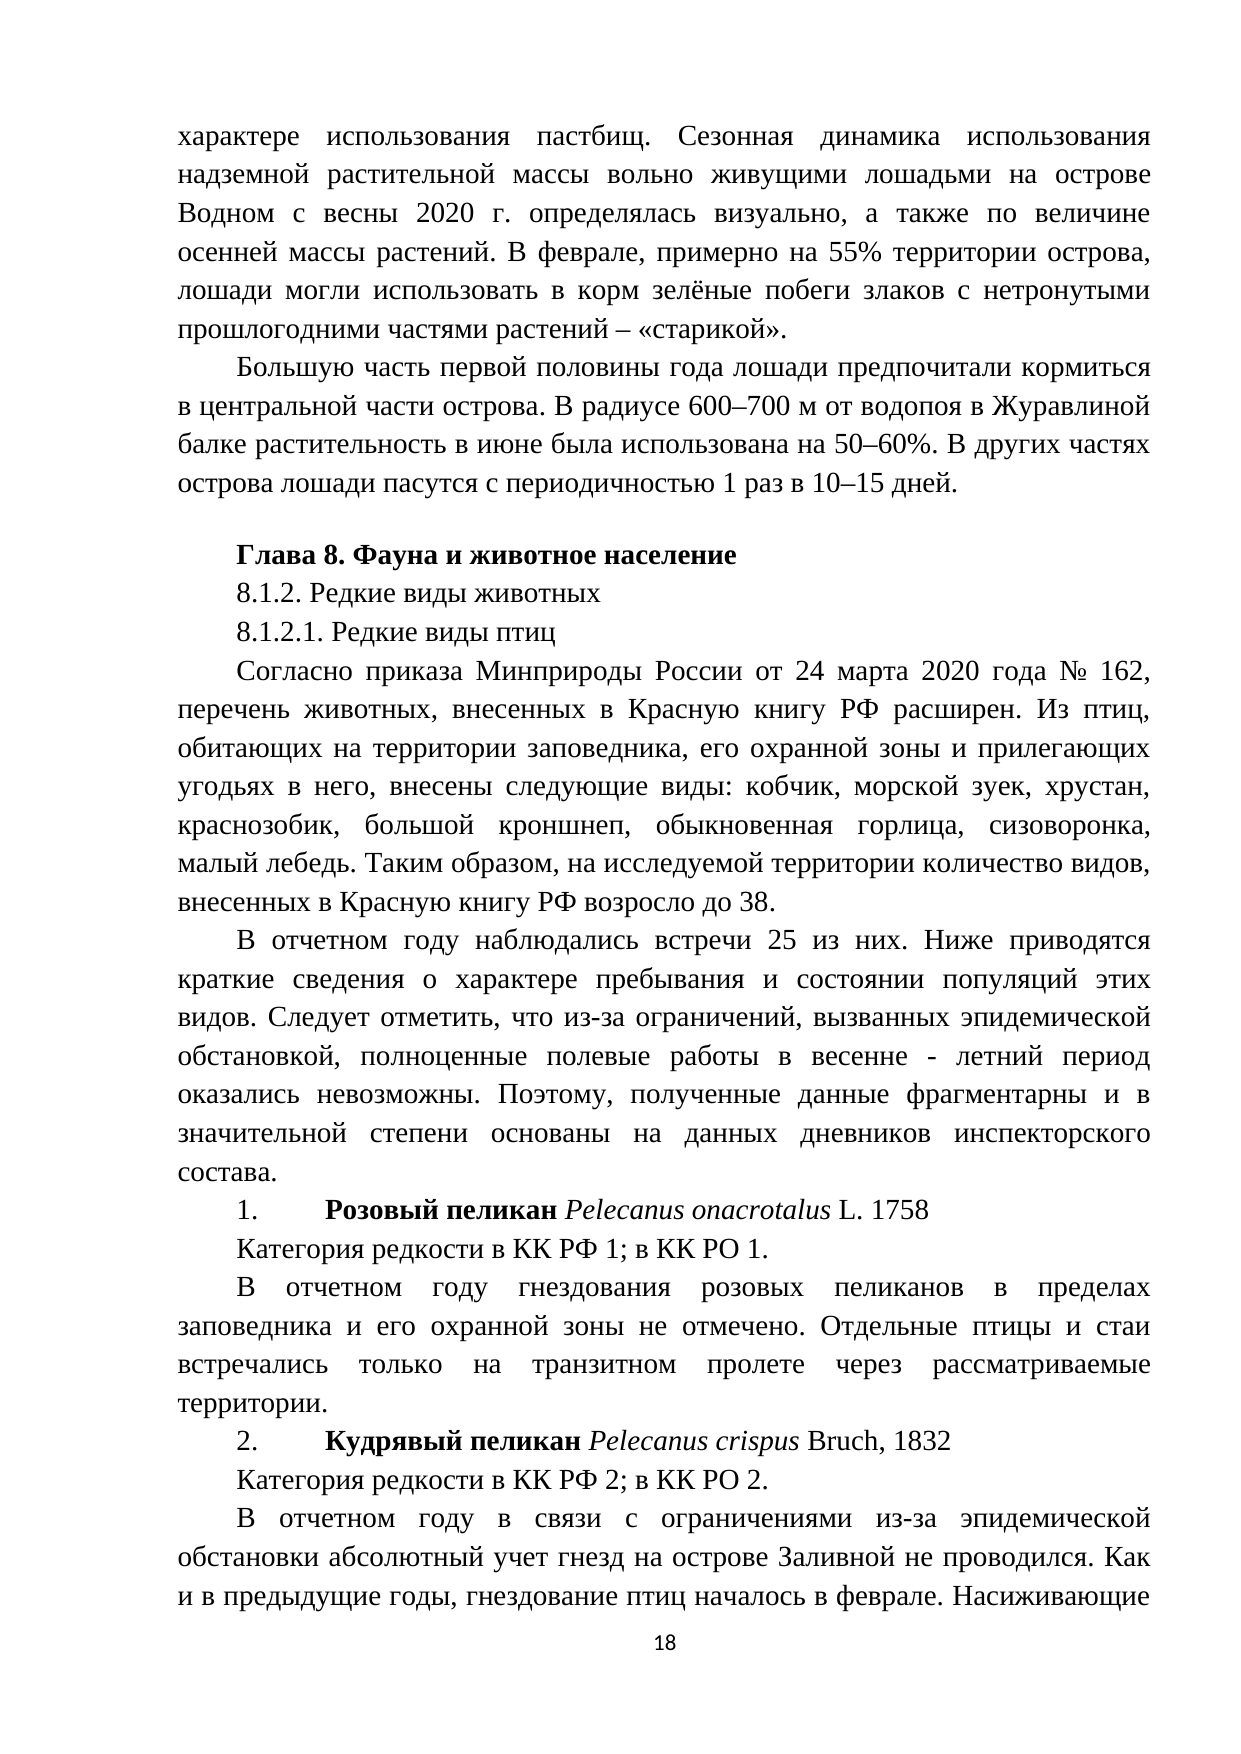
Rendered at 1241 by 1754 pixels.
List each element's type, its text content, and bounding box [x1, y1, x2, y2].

list В отчетном году гнездования розовых пеликанов в пределах заповедника и его охранной зоны не отмечено. Отдельные птицы и стаи встречались только на транзитном пролете через рассматриваемые территории. [177, 1269, 1152, 1418]
text 8.1.2. Редкие виды животных [177, 576, 1152, 609]
text 8.1.2.1. Редкие виды птиц [177, 614, 1152, 648]
list Розовый пеликан Pelecanus onacrotalus L. 1758 [177, 1192, 1152, 1226]
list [177, 1501, 1152, 1611]
text Большую часть первой половины года лошади предпочитали кормиться в центральной части острова. В радиусе 600–700 м от водопоя в Журавлиной балке растительность в июне была использована на 50–60%. В других частях острова лошади пасутся с периодичностью 1 раз в 10–15 дней. [177, 349, 1152, 498]
list Категория редкости в КК РФ 2; в КК РО 2. [177, 1462, 1152, 1496]
text Глава 8. Фауна и животное население [177, 537, 1152, 571]
text Согласно приказа Минприроды России от 24 марта 2020 года № 162, перечень животных, внесенных в Красную книгу РФ расширен. Из птиц, обитающих на территории заповедника, его охранной зоны и прилегающих угодьях в него, внесены следующие виды: кобчик, морской зуек, хрустан, краснозобик, большой кроншнеп, обыкновенная горлица, сизоворонка, малый лебедь. Таким образом, на исследуемой территории количество видов, внесенных в Красную книгу РФ возросло до 38. [177, 653, 1152, 917]
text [177, 118, 1152, 344]
text В отчетном году наблюдались встречи 25 из них. Ниже приводятся краткие сведения о характере пребывания и состоянии популяций этих видов. Следует отметить, что из-за ограничений, вызванных эпидемической обстановкой, полноценные полевые работы в весенне - летний период оказались невозможны. Поэтому, полученные данные фрагментарны и в значительной степени основаны на данных дневников инспекторского состава. [177, 922, 1152, 1187]
list Категория редкости в КК РФ 1; в КК РО 1. [177, 1231, 1152, 1264]
list Кудрявый пеликан Pelecanus crispus Bruch, 1832 [177, 1423, 1152, 1457]
